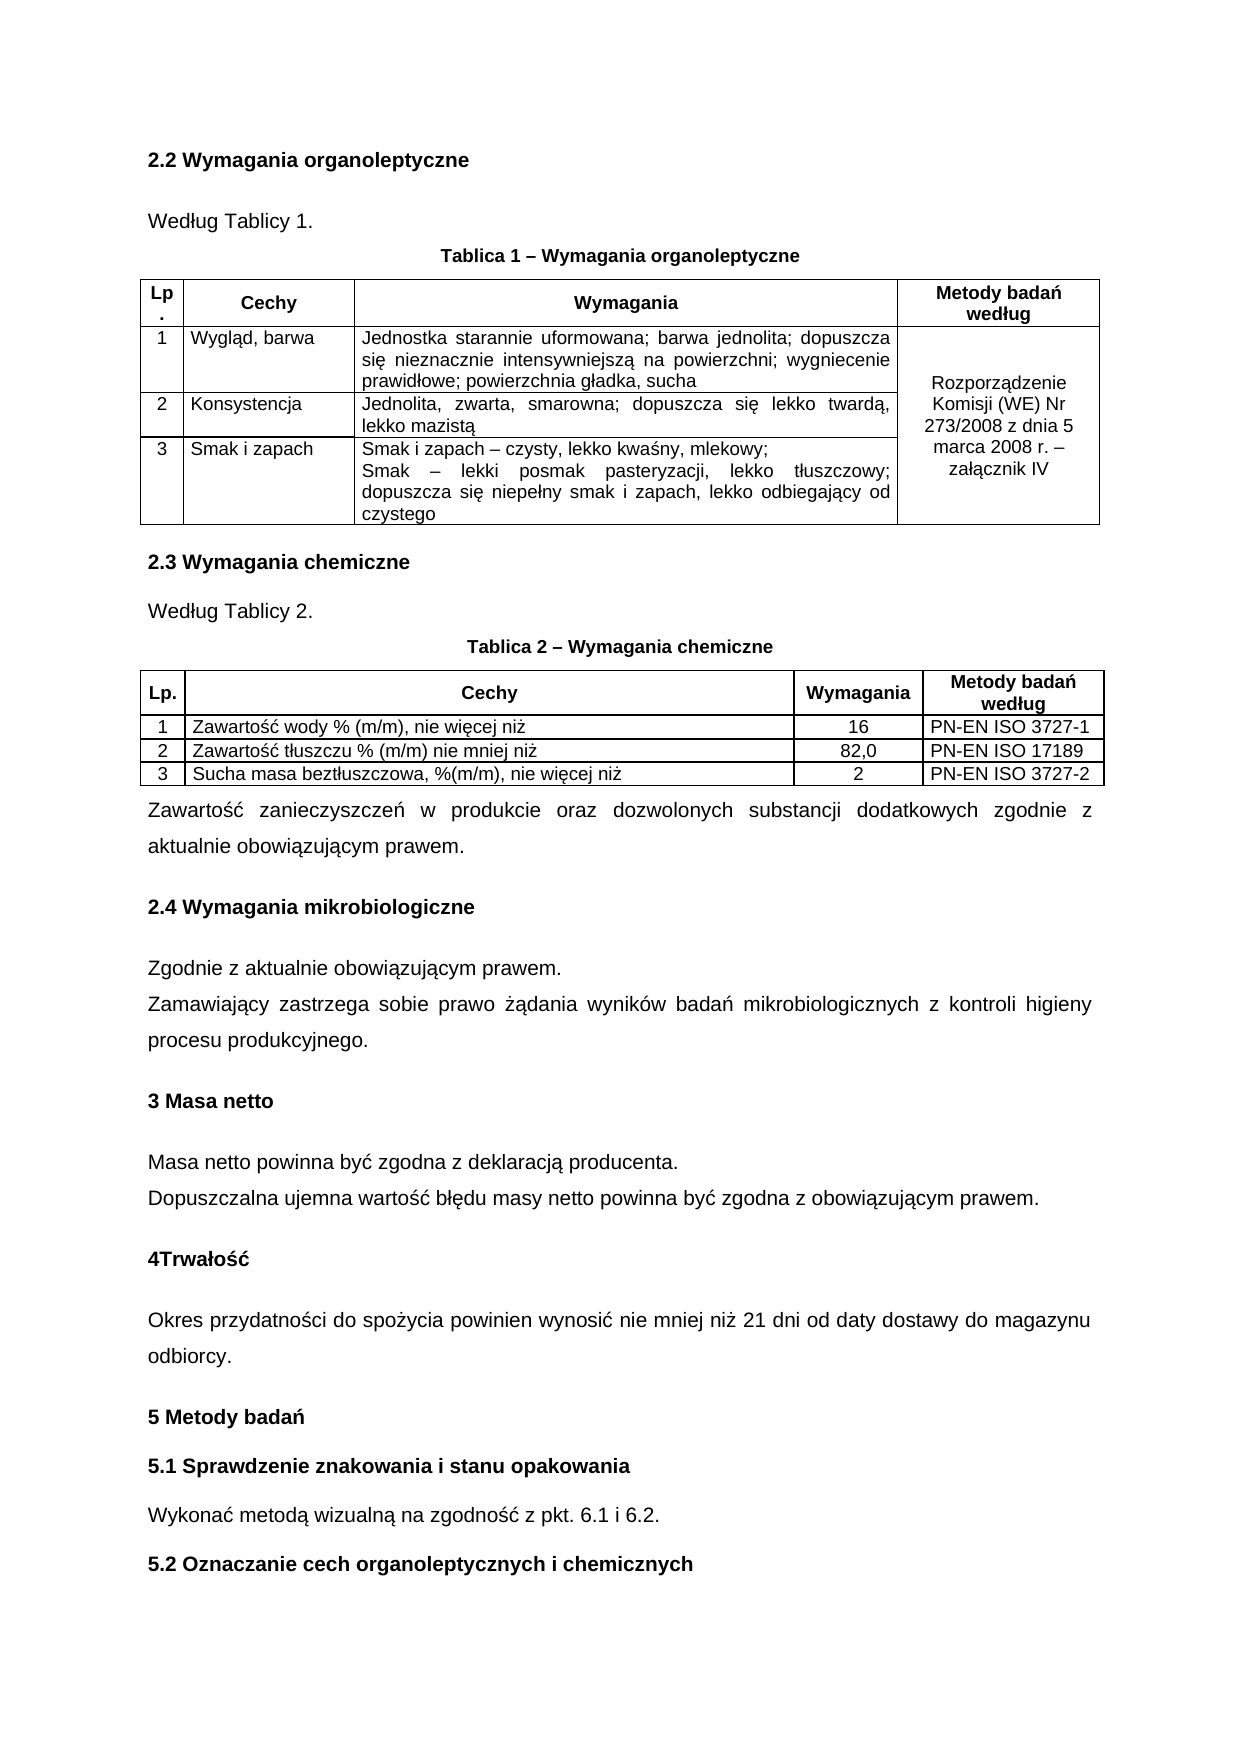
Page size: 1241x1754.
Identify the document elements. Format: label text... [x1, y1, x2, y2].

text Masa netto powinna być zgodna z deklaracją producenta. [148, 1150, 1093, 1174]
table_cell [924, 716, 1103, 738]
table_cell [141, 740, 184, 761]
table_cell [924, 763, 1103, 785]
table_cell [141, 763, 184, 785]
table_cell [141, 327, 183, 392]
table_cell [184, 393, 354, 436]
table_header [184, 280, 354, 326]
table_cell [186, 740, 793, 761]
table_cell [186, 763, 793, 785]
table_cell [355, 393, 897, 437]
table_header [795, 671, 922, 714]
text 2.3 Wymagania chemiczne [148, 550, 1093, 574]
text 3 Masa netto [148, 1089, 1093, 1113]
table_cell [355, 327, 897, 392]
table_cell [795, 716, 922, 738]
text Zamawiający zastrzega sobie prawo żądania wyników badań mikrobiologicznych z kontroli higieny procesu produkcyjnego. [148, 992, 1093, 1052]
text 2.2 Wymagania organoleptyczne [148, 148, 1093, 172]
text 2.4 Wymagania mikrobiologiczne [148, 895, 1093, 919]
text Zgodnie z aktualnie obowiązującym prawem. [148, 956, 1093, 980]
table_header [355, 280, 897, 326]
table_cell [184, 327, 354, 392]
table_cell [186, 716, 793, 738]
text Według Tablicy 1. [148, 208, 1093, 232]
text 5.2 Oznaczanie cech organoleptycznych i chemicznych [148, 1551, 1093, 1575]
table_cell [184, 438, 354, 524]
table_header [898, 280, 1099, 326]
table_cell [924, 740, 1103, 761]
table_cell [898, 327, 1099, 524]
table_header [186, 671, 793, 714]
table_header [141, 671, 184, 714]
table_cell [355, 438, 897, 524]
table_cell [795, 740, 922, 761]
text 5.1 Sprawdzenie znakowania i stanu opakowania [148, 1453, 1093, 1477]
text Dopuszczalna ujemna wartość błędu masy netto powinna być zgodna z obowiązującym prawem. [148, 1186, 1093, 1210]
subtitle Tablica 1 – Wymagania organoleptyczne [148, 245, 1093, 267]
text Wykonać metodą wizualną na zgodność z pkt. 6.1 i 6.2. [148, 1502, 1093, 1526]
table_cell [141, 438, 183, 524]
subtitle Tablica 2 – Wymagania chemiczne [148, 636, 1093, 657]
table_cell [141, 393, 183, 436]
text Okres przydatności do spożycia powinien wynosić nie mniej niż 21 dni od daty dostawy do magazynu odbiorcy. [148, 1308, 1093, 1367]
text 5 Metody badań [148, 1404, 1093, 1428]
text Według Tablicy 2. [148, 599, 1093, 623]
text Zawartość zanieczyszczeń w produkcie oraz dozwolonych substancji dodatkowych zgodnie z aktualnie obowiązującym prawem. [148, 798, 1093, 858]
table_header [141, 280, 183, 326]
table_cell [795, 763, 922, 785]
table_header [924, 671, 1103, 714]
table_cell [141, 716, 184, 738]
text 4Trwałość [148, 1247, 1093, 1271]
